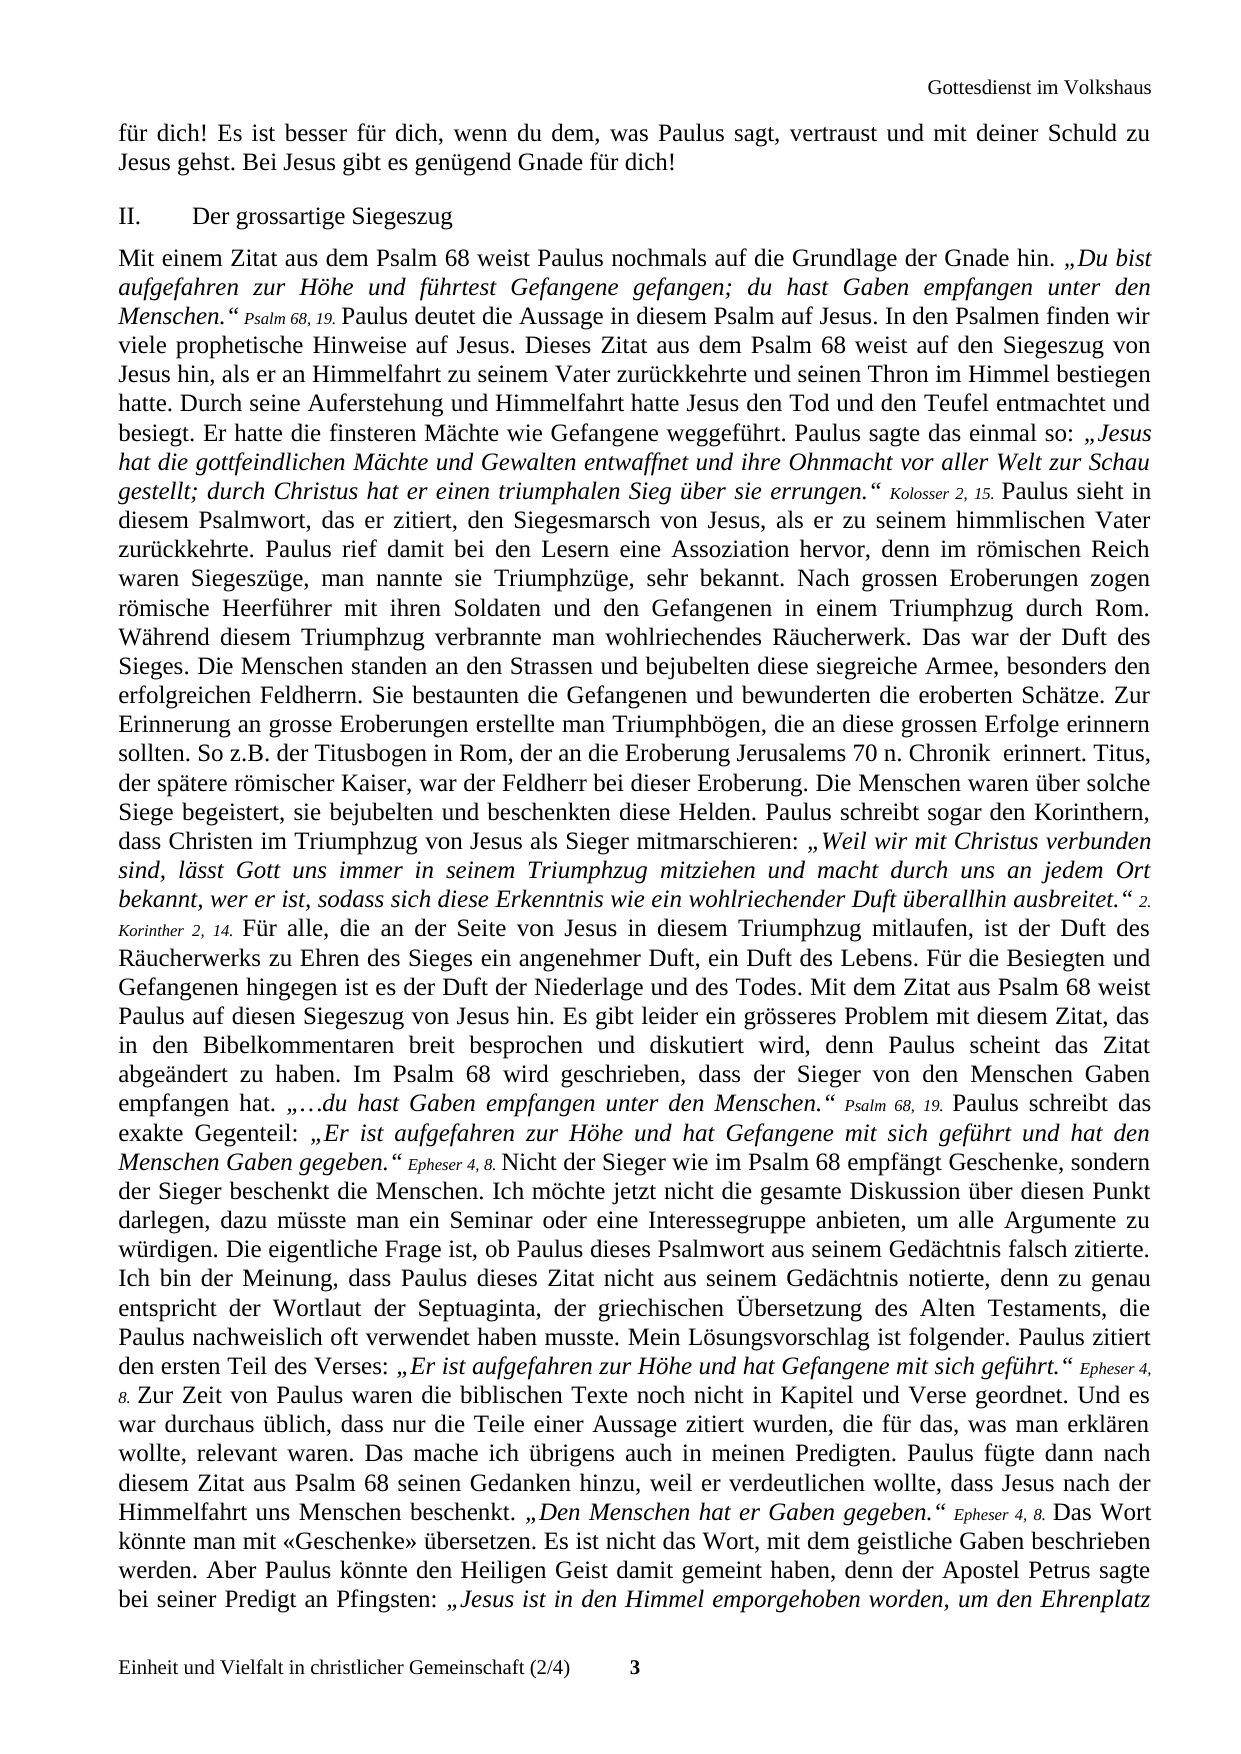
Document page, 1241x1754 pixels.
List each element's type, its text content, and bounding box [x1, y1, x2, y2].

subtitle Der grossartige Siegeszug [118, 201, 1152, 230]
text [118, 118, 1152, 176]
